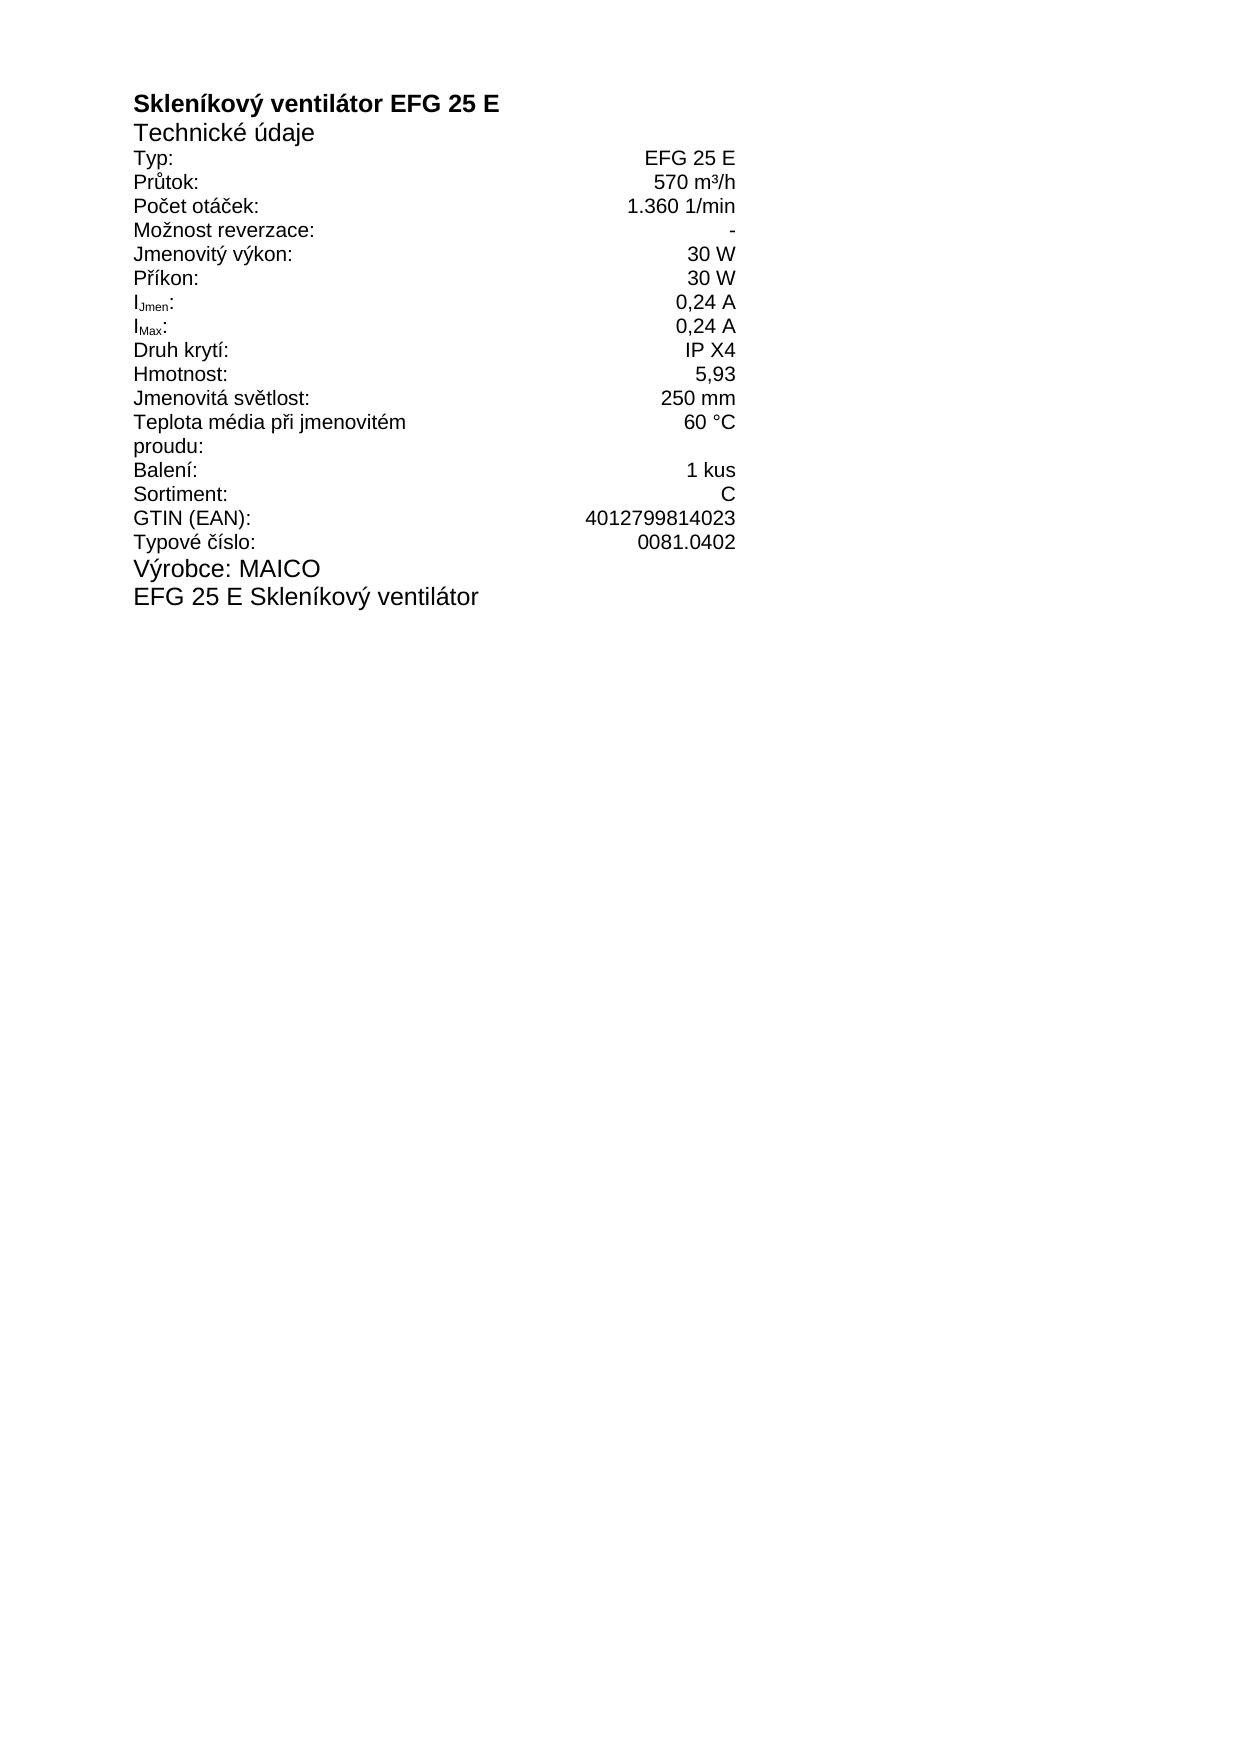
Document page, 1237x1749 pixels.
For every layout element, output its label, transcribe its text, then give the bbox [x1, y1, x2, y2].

table_cell Možnost reverzace: [122, 218, 434, 242]
table_cell 30 W [434, 266, 747, 290]
table_cell 4012799814023 [434, 506, 747, 529]
table_cell Jmenovitá světlost: [122, 386, 434, 410]
table_cell 250 mm [434, 386, 747, 410]
table_cell Počet otáček: [122, 194, 434, 218]
text Skleníkový ventilátor EFG 25 E [133, 89, 1148, 117]
table_cell GTIN (EAN): [122, 506, 434, 529]
table_cell IJmen: [122, 290, 434, 314]
table_cell Průtok: [122, 170, 434, 194]
table_cell Balení: [122, 458, 434, 482]
table_cell Sortiment: [122, 482, 434, 506]
table_cell 30 W [434, 242, 747, 266]
table_cell IMax: [122, 314, 434, 338]
table_cell 0081.0402 [434, 530, 747, 553]
table_cell - [434, 218, 747, 242]
table_cell 1 kus [434, 458, 747, 482]
table_cell 0,24 A [434, 314, 747, 338]
table_cell Typové číslo: [122, 530, 434, 553]
table_cell IP X4 [434, 338, 747, 362]
table_cell Teplota média při jmenovitém proudu: [122, 410, 434, 458]
table_cell Druh krytí: [122, 338, 434, 362]
table_cell Jmenovitý výkon: [122, 242, 434, 266]
text Technické údaje [133, 117, 1148, 146]
text Výrobce: MAICO [133, 553, 1148, 582]
text EFG 25 E Skleníkový ventilátor [133, 582, 1148, 611]
table_header Typ: [122, 146, 434, 170]
table_cell C [434, 482, 747, 506]
table_cell 0,24 A [434, 290, 747, 314]
table_cell Hmotnost: [122, 362, 434, 386]
table_cell 5,93 [434, 362, 747, 386]
table_cell 1.360 1/min [434, 194, 747, 218]
table_cell Příkon: [122, 266, 434, 290]
table_cell 60 °C [434, 410, 747, 458]
table_header EFG 25 E [434, 146, 747, 170]
table_cell 570 m³/h [434, 170, 747, 194]
